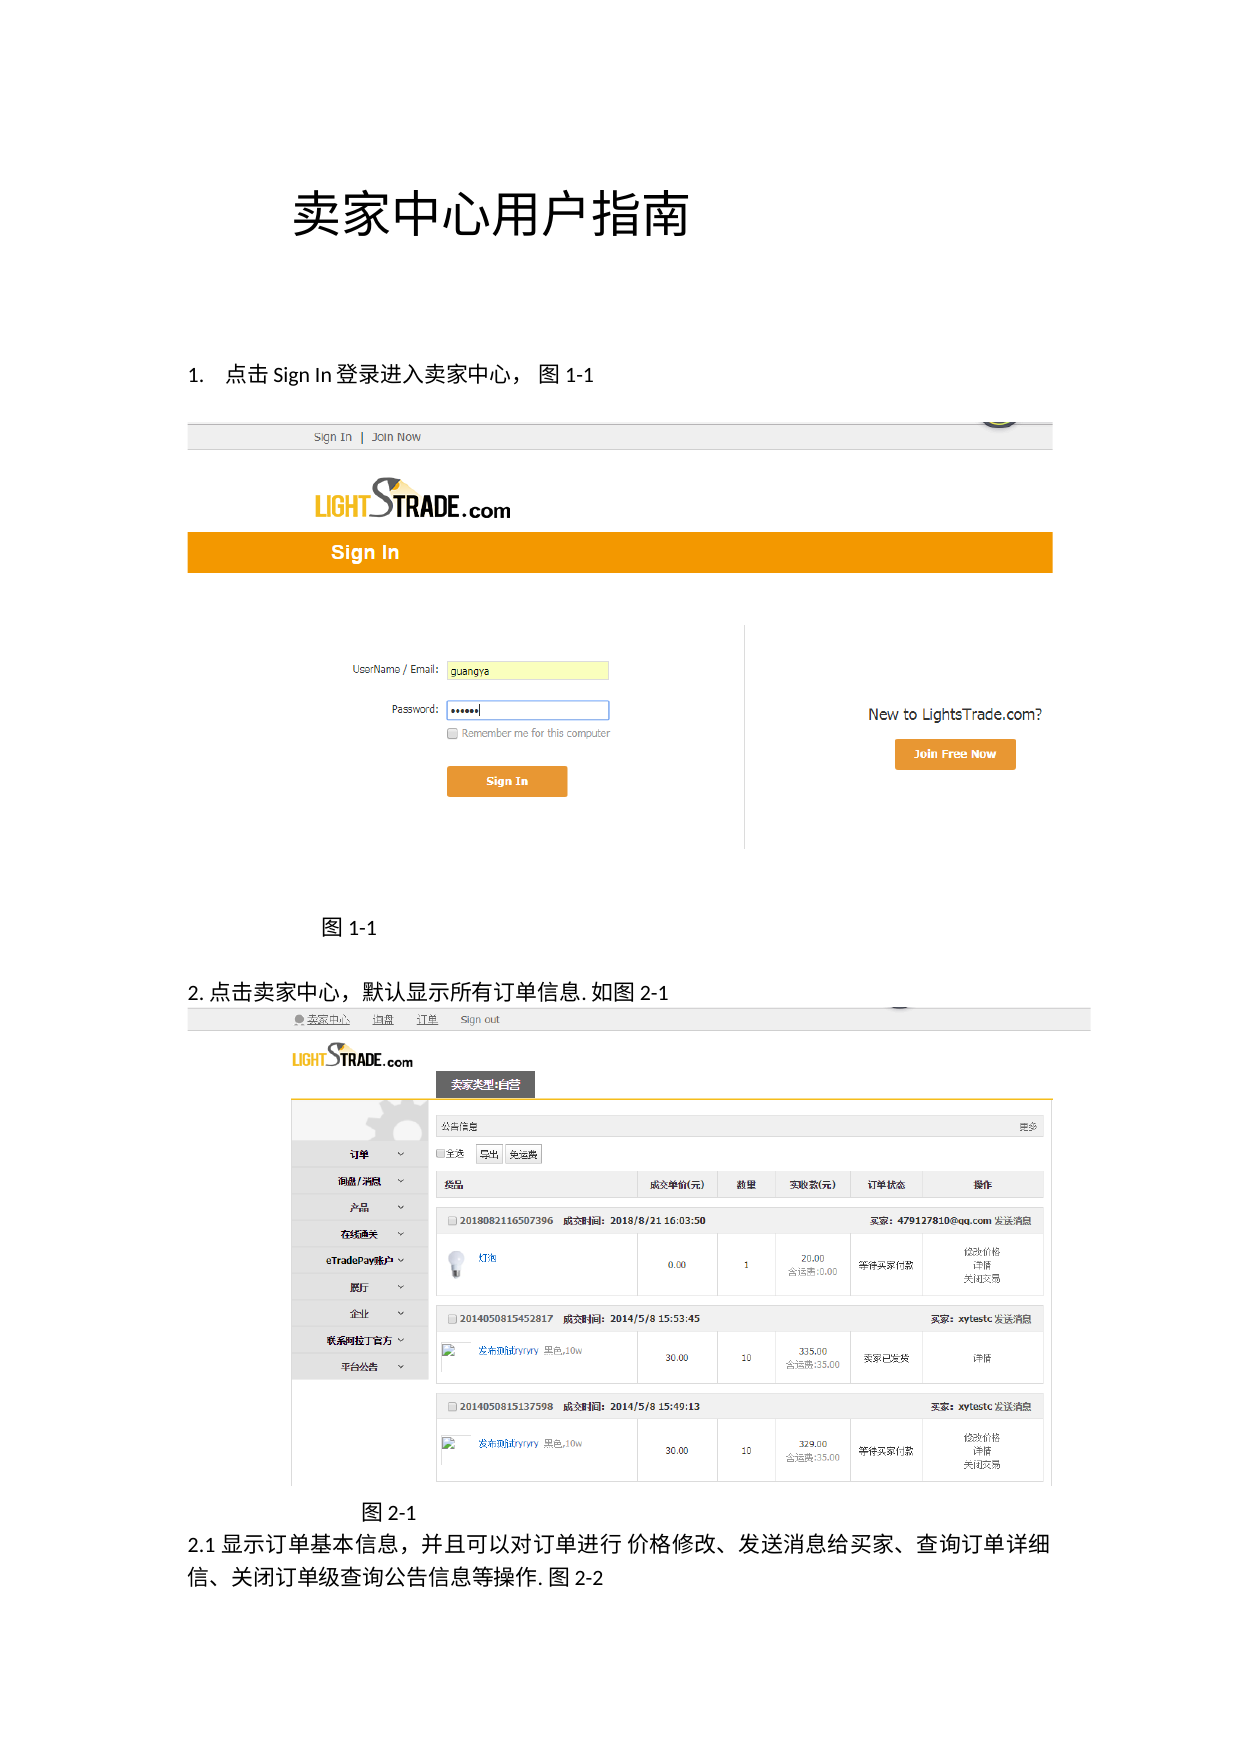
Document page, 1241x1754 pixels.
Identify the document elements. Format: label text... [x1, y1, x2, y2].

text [187, 1527, 1053, 1592]
text 图 1-1 2. 点击卖家中心，默认显示所有订单信息. 如图2-1 [187, 908, 1053, 1007]
picture [187, 1007, 1091, 1486]
text 图 2-1 [187, 1494, 1053, 1527]
picture [187, 422, 1053, 908]
list 点击Sign In登录进入卖家中心， 图 1-1 [187, 357, 1053, 389]
text 卖家中心用户指南 [187, 162, 1053, 259]
